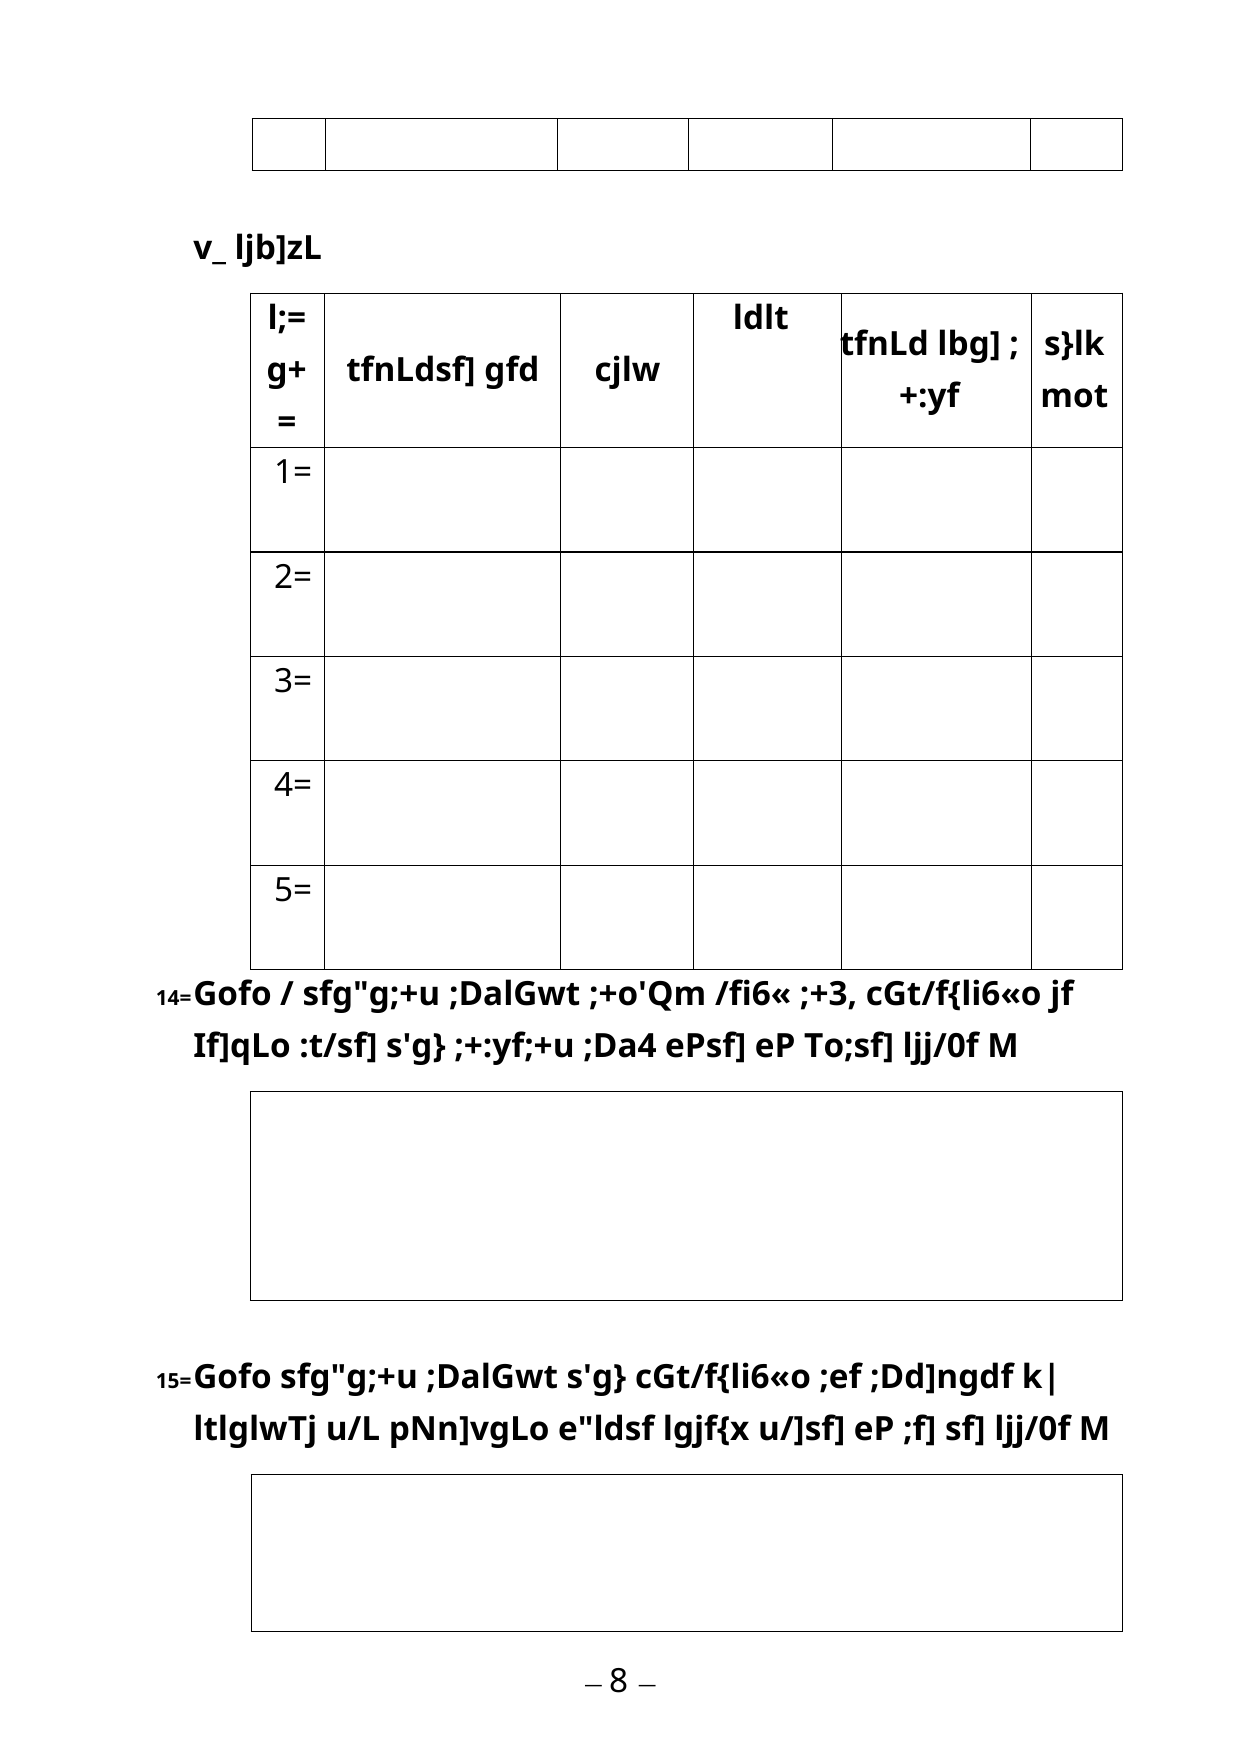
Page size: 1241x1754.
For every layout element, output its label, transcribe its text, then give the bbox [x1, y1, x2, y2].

table_cell [1032, 761, 1122, 864]
table_cell [1032, 448, 1122, 551]
table_cell [842, 657, 1031, 760]
table_header [252, 1475, 1122, 1631]
table_cell [842, 761, 1031, 864]
list Gofo / sfg"g;+u ;DalGwt ;+o'Qm /fi6« ;+3, cGt/f{li6«o jf If]qLo :t/sf] s'g} ;+:yf;+u ;Da4 ePsf] eP To;sf] ljj/0f M [156, 970, 1122, 1068]
table_cell [251, 553, 324, 656]
table_cell [842, 553, 1031, 656]
table_cell [842, 448, 1031, 551]
table_cell [253, 119, 325, 170]
table_header cjlw [561, 294, 693, 447]
table_cell [694, 448, 841, 551]
table_cell [325, 657, 560, 760]
list Gofo sfg"g;+u ;DalGwt s'g} cGt/f{li6«o ;ef ;Dd]ngdf k|ltlglwTj u/L pNn]vgLo e"ldsf lgjf{x u/]sf] eP ;f] sf] ljj/0f M [156, 1353, 1122, 1451]
table_cell [561, 657, 693, 760]
table_cell [694, 553, 841, 656]
table_cell [694, 657, 841, 760]
table_cell [842, 866, 1031, 969]
table_cell [251, 761, 324, 864]
table_cell [251, 657, 324, 760]
table_header ldlt [694, 294, 841, 447]
table_cell [561, 866, 693, 969]
table_cell [251, 448, 324, 551]
table_cell [694, 866, 841, 969]
table_cell [1031, 119, 1122, 170]
table_cell [251, 866, 324, 969]
table_cell [325, 761, 560, 864]
table_cell [561, 553, 693, 656]
table_cell [558, 119, 688, 170]
table_cell [325, 448, 560, 551]
table_cell [1032, 553, 1122, 656]
table_cell [1032, 657, 1122, 760]
table_cell [325, 866, 560, 969]
table_header [251, 1092, 1122, 1300]
table_header l;=g+= [251, 294, 324, 447]
table_header tfnLd lbg] ;+:yf [842, 294, 1031, 447]
table_cell [326, 119, 557, 170]
table_cell [1032, 866, 1122, 969]
table_cell [561, 448, 693, 551]
table_cell [833, 119, 1030, 170]
table_cell [694, 761, 841, 864]
table_cell [689, 119, 832, 170]
table_cell [325, 553, 560, 656]
table_header tfnLdsf] gfd [325, 294, 560, 447]
table_cell [561, 761, 693, 864]
table_header s}lkmot [1032, 294, 1122, 447]
list v_ ljb]zL [193, 223, 1122, 269]
